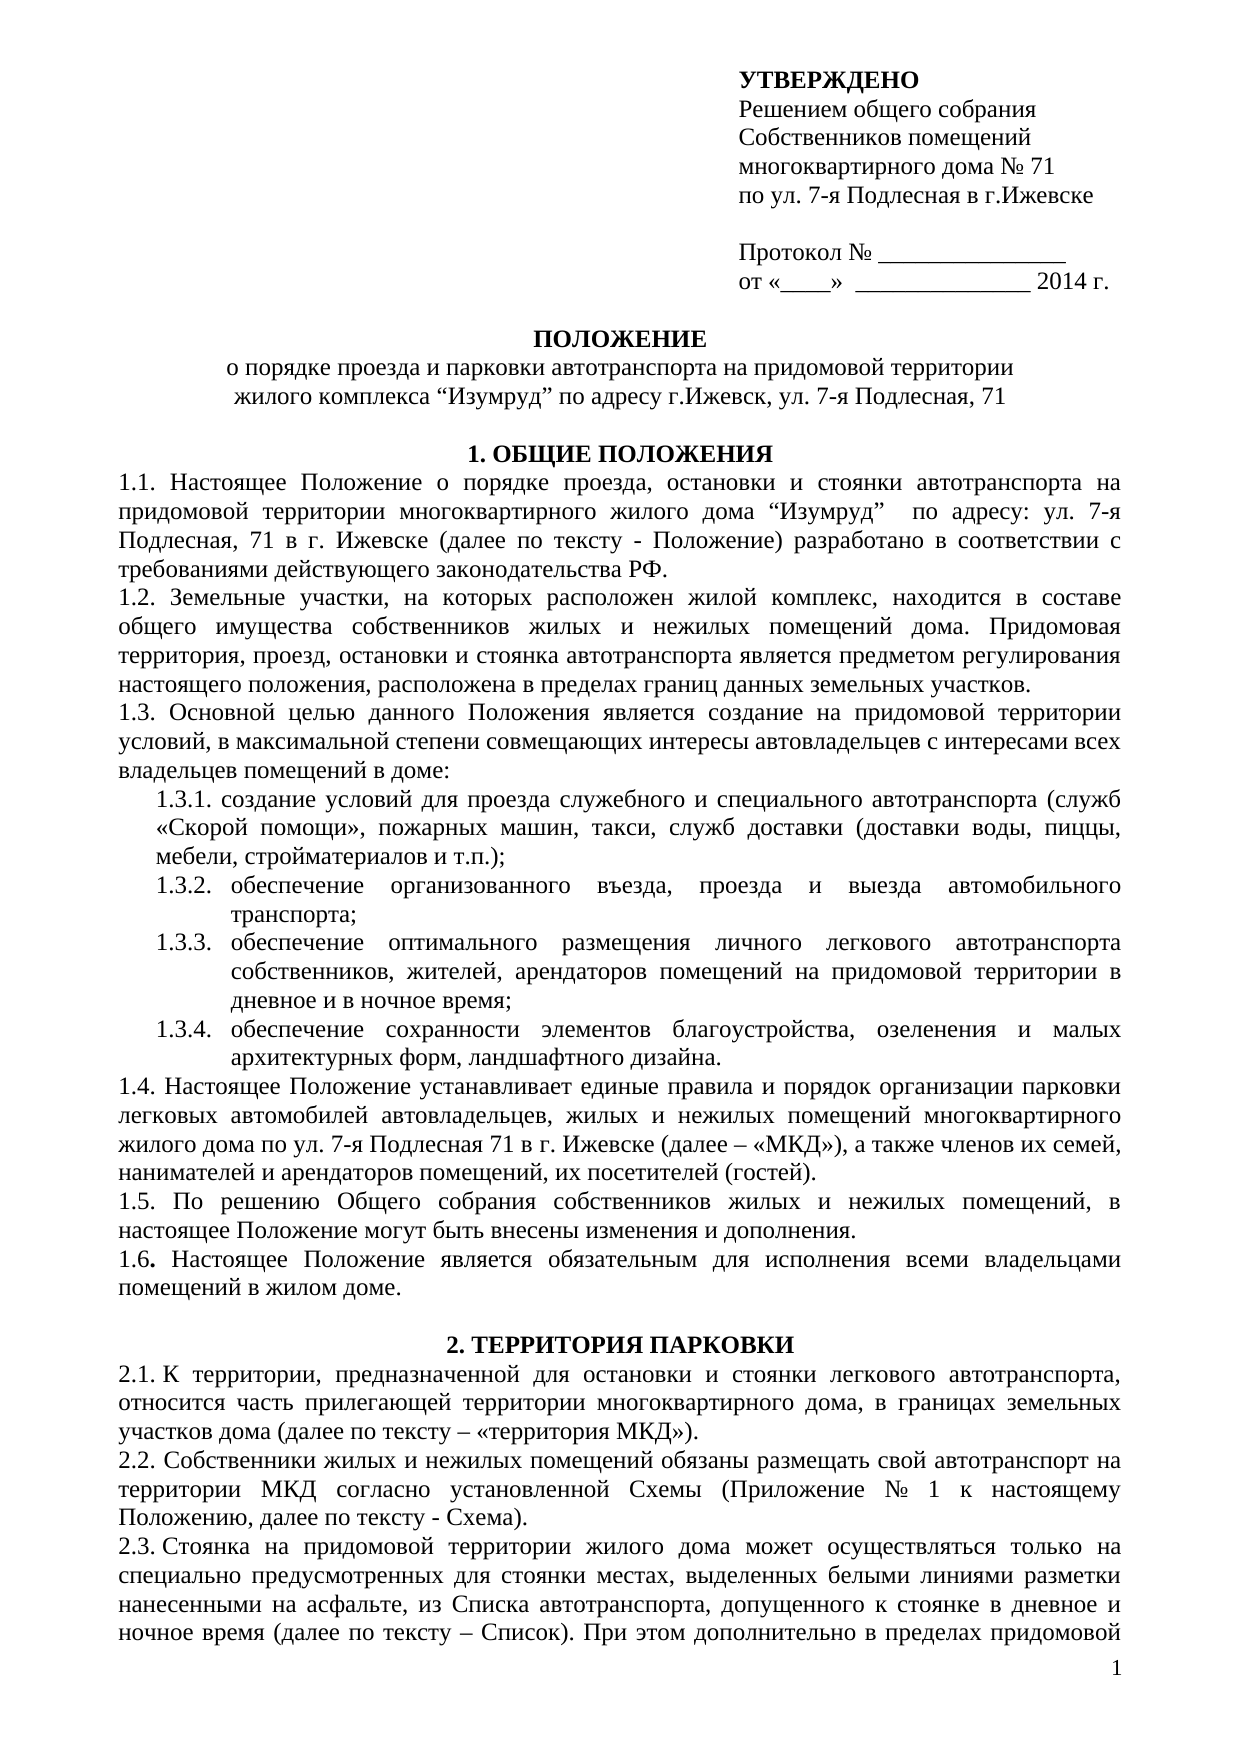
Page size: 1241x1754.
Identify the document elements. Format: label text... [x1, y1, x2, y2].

text 1.1. Настоящее Положение о порядке проезда, остановки и стоянки автотранспорта на придомовой территории многоквартирного жилого дома “Изумруд” по адресу: ул. 7-я Подлесная, 71 в г. Ижевске (далее по тексту - Положение) разработано в соответствии с требованиями действующего законодательства РФ. [118, 467, 1122, 582]
text 1.6. Настоящее Положение является обязательным для исполнения всеми владельцами помещений в жилом доме. [118, 1244, 1122, 1301]
text ПОЛОЖЕНИЕ [118, 324, 1122, 352]
text жилого комплекса “Изумруд” по адресу г.Ижевск, ул. 7-я Подлесная, 71 [118, 381, 1122, 410]
text УТВЕРЖДЕНО [738, 65, 1122, 94]
text от «____» ______________ 2014 г. [738, 266, 1122, 295]
list обеспечение организованного въезда, проезда и выезда автомобильного транспорта; [156, 870, 1122, 927]
text 2. ТЕРРИТОРИЯ ПАРКОВКИ [118, 1330, 1122, 1359]
text 1.3. Основной целью данного Положения является создание на придомовой территории условий, в максимальной степени совмещающих интересы автовладельцев с интересами всех владельцев помещений в доме: [118, 697, 1122, 784]
text о порядке проезда и парковки автотранспорта на придомовой территории [118, 352, 1122, 381]
text 1.4. Настоящее Положение устанавливает единые правила и порядок организации парковки легковых автомобилей автовладельцев, жилых и нежилых помещений многоквартирного жилого дома по ул. 7-я Подлесная 71 в г. Ижевске (далее – «МКД»), а также членов их семей, нанимателей и арендаторов помещений, их посетителей (гостей). [118, 1071, 1122, 1186]
text 1.5. По решению Общего собрания собственников жилых и нежилых помещений, в настоящее Положение могут быть внесены изменения и дополнения. [118, 1186, 1122, 1244]
text 1.2. Земельные участки, на которых расположен жилой комплекс, находится в составе общего имущества собственников жилых и нежилых помещений дома. Придомовая территория, проезд, остановки и стоянка автотранспорта является предметом регулирования настоящего положения, расположена в пределах границ данных земельных участков. [118, 582, 1122, 697]
list обеспечение оптимального размещения личного легкового автотранспорта собственников, жителей, арендаторов помещений на придомовой территории в дневное и в ночное время; [156, 927, 1122, 1014]
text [118, 1531, 1122, 1646]
text Решением общего собрания [738, 94, 1122, 122]
text 1.3.1. создание условий для проезда служебного и специального автотранспорта (служб «Скорой помощи», пожарных машин, такси, служб доставки (доставки воды, пиццы, мебели, стройматериалов и т.п.); [156, 784, 1122, 870]
text многоквартирного дома № 71 [738, 151, 1122, 180]
text 1. ОБЩИЕ ПОЛОЖЕНИЯ [118, 439, 1122, 467]
text Протокол № _______________ [738, 237, 1122, 266]
text 2.2. Собственники жилых и нежилых помещений обязаны размещать свой автотранспорт на территории МКД согласно установленной Схемы (Приложение № 1 к настоящему Положению, далее по тексту - Схема). [118, 1445, 1122, 1531]
text 2.1. К территории, предназначенной для остановки и стоянки легкового автотранспорта, относится часть прилегающей территории многоквартирного дома, в границах земельных участков дома (далее по тексту – «территория МКД»). [118, 1359, 1122, 1445]
list обеспечение сохранности элементов благоустройства, озеленения и малых архитектурных форм, ландшафтного дизайна. [156, 1014, 1122, 1071]
text по ул. 7-я Подлесная в г.Ижевске [738, 180, 1122, 209]
text Собственников помещений [738, 122, 1122, 151]
